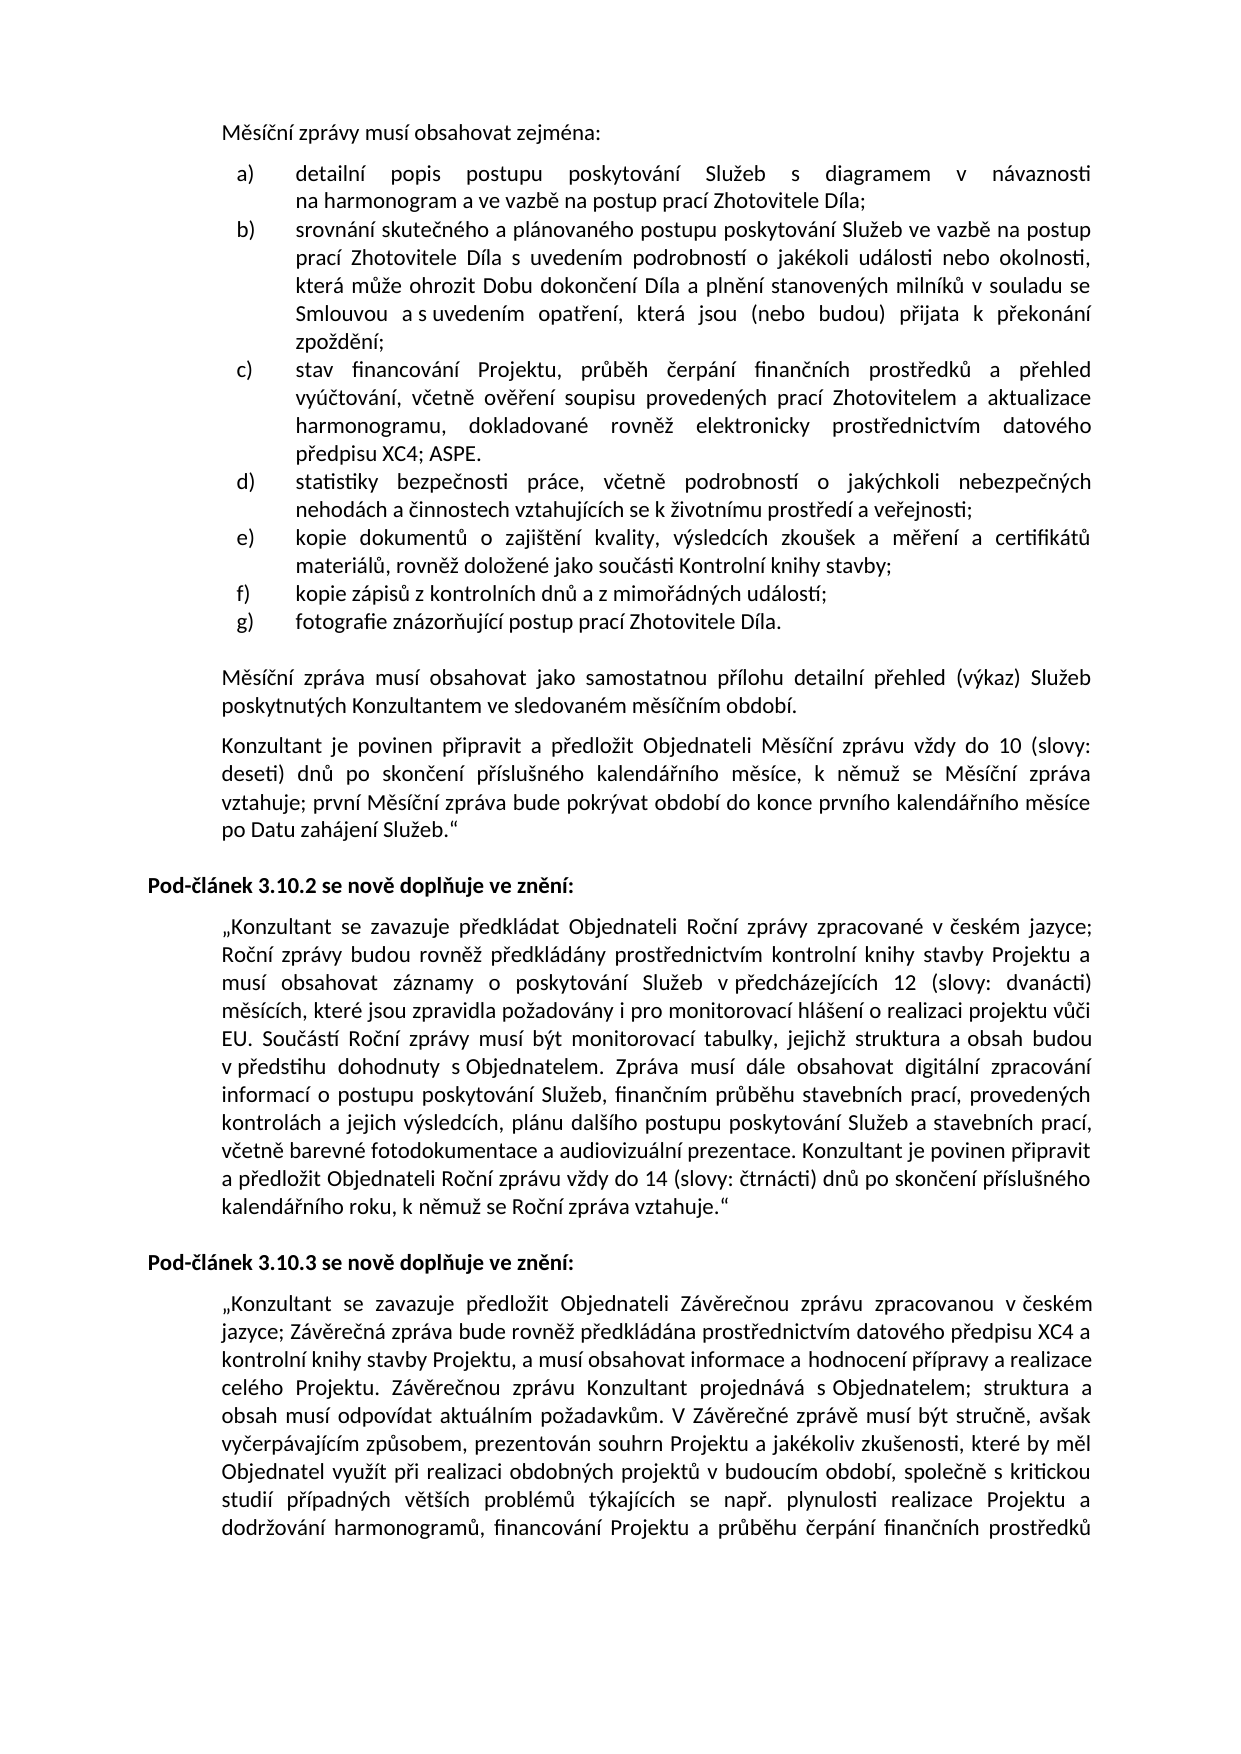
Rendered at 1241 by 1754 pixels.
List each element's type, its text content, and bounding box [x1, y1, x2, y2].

text Měsíční zpráva musí obsahovat jako samostatnou přílohu detailní přehled (výkaz) Služeb poskytnutých Konzultantem ve sledovaném měsíčním období. [221, 663, 1092, 719]
text Měsíční zprávy musí obsahovat zejména: [221, 118, 1092, 146]
list detailní popis postupu poskytování Služeb s diagramem v návaznosti na harmonogram a ve vazbě na postup prací Zhotovitele Díla; [236, 159, 1092, 215]
text Pod-článek 3.10.2 se nově doplňuje ve znění: [148, 872, 1092, 900]
text Konzultant je povinen připravit a předložit Objednateli Měsíční zprávu vždy do 10 (slovy: deseti) dnů po skončení příslušného kalendářního měsíce, k němuž se Měsíční zpráva vztahuje; první Měsíční zpráva bude pokrývat období do konce prvního kalendářního měsíce po Datu zahájení Služeb.“ [221, 732, 1092, 844]
list srovnání skutečného a plánovaného postupu poskytování Služeb ve vazbě na postup prací Zhotovitele Díla s uvedením podrobností o jakékoli události nebo okolnosti, která může ohrozit Dobu dokončení Díla a plnění stanovených milníků v souladu se Smlouvou a s uvedením opatření, která jsou (nebo budou) přijata k překonání zpoždění; [236, 215, 1092, 355]
list fotografie znázorňující postup prací Zhotovitele Díla. [236, 607, 1092, 635]
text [221, 1289, 1092, 1541]
list kopie zápisů z kontrolních dnů a z mimořádných událostí; [236, 579, 1092, 607]
list kopie dokumentů o zajištění kvality, výsledcích zkoušek a měření a certifikátů materiálů, rovněž doložené jako součásti Kontrolní knihy stavby; [236, 523, 1092, 579]
list stav financování Projektu, průběh čerpání finančních prostředků a přehled vyúčtování, včetně ověření soupisu provedených prací Zhotovitelem a aktualizace harmonogramu, dokladované rovněž elektronicky prostřednictvím datového předpisu XC4; ASPE. [236, 355, 1092, 467]
text Pod-článek 3.10.3 se nově doplňuje ve znění: [148, 1248, 1092, 1276]
text „Konzultant se zavazuje předkládat Objednateli Roční zprávy zpracované v českém jazyce; Roční zprávy budou rovněž předkládány prostřednictvím kontrolní knihy stavby Projektu a musí obsahovat záznamy o poskytování Služeb v předcházejících 12 (slovy: dvanácti) měsících, které jsou zpravidla požadovány i pro monitorovací hlášení o realizaci projektu vůči EU. Součástí Roční zprávy musí být monitorovací tabulky, jejichž struktura a obsah budou v předstihu dohodnuty s Objednatelem. Zpráva musí dále obsahovat digitální zpracování informací o postupu poskytování Služeb, finančním průběhu stavebních prací, provedených kontrolách a jejich výsledcích, plánu dalšího postupu poskytování Služeb a stavebních prací, včetně barevné fotodokumentace a audiovizuální prezentace. Konzultant je povinen připravit a předložit Objednateli Roční zprávu vždy do 14 (slovy: čtrnácti) dnů po skončení příslušného kalendářního roku, k němuž se Roční zpráva vztahuje.“ [221, 912, 1092, 1220]
list statistiky bezpečnosti práce, včetně podrobností o jakýchkoli nebezpečných nehodách a činnostech vztahujících se k životnímu prostředí a veřejnosti; [236, 467, 1092, 523]
